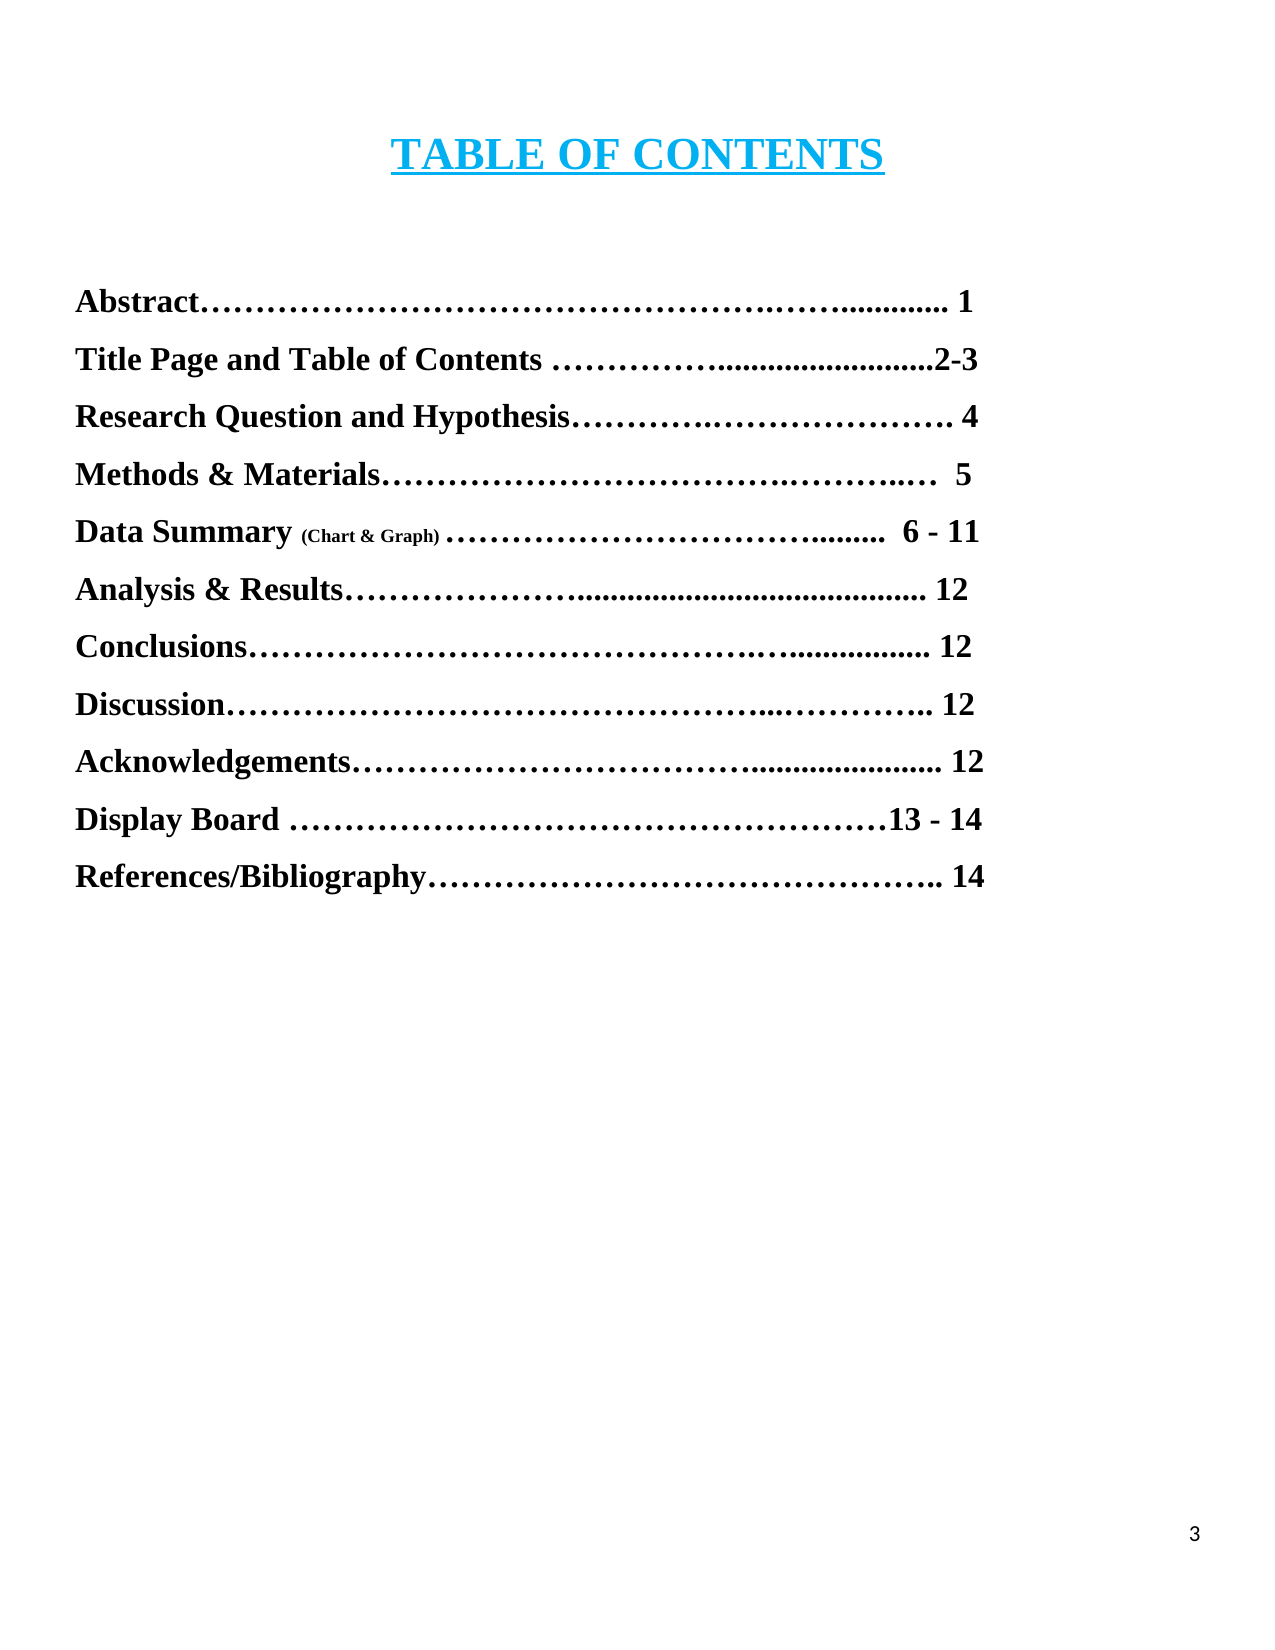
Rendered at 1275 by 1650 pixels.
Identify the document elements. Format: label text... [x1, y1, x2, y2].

text Research Question and Hypothesis………….…………………. 4 [75, 396, 1200, 435]
text Abstract…………………………………………….……............. 1 [75, 281, 1200, 320]
text Discussion…………………………………………...………….. 12 [75, 684, 1200, 722]
text Conclusions……………………………………….…................. 12 [75, 626, 1200, 665]
text TABLE OF CONTENTS [75, 126, 1200, 179]
text Methods & Materials……………………………….………..… 5 [75, 454, 1200, 492]
text Display Board ………………………………………………13 - 14 [75, 799, 1200, 837]
text Title Page and Table of Contents ……………..........................2-3 [75, 339, 1200, 377]
text References/Bibliography……………………………………….. 14 [75, 856, 1200, 895]
text Data Summary (Chart & Graph) ……………………………......... 6 - 11 [75, 511, 1200, 550]
text Analysis & Results………………….......................................... 12 [75, 569, 1200, 607]
text Acknowledgements………………………………....................... 12 [75, 741, 1200, 780]
